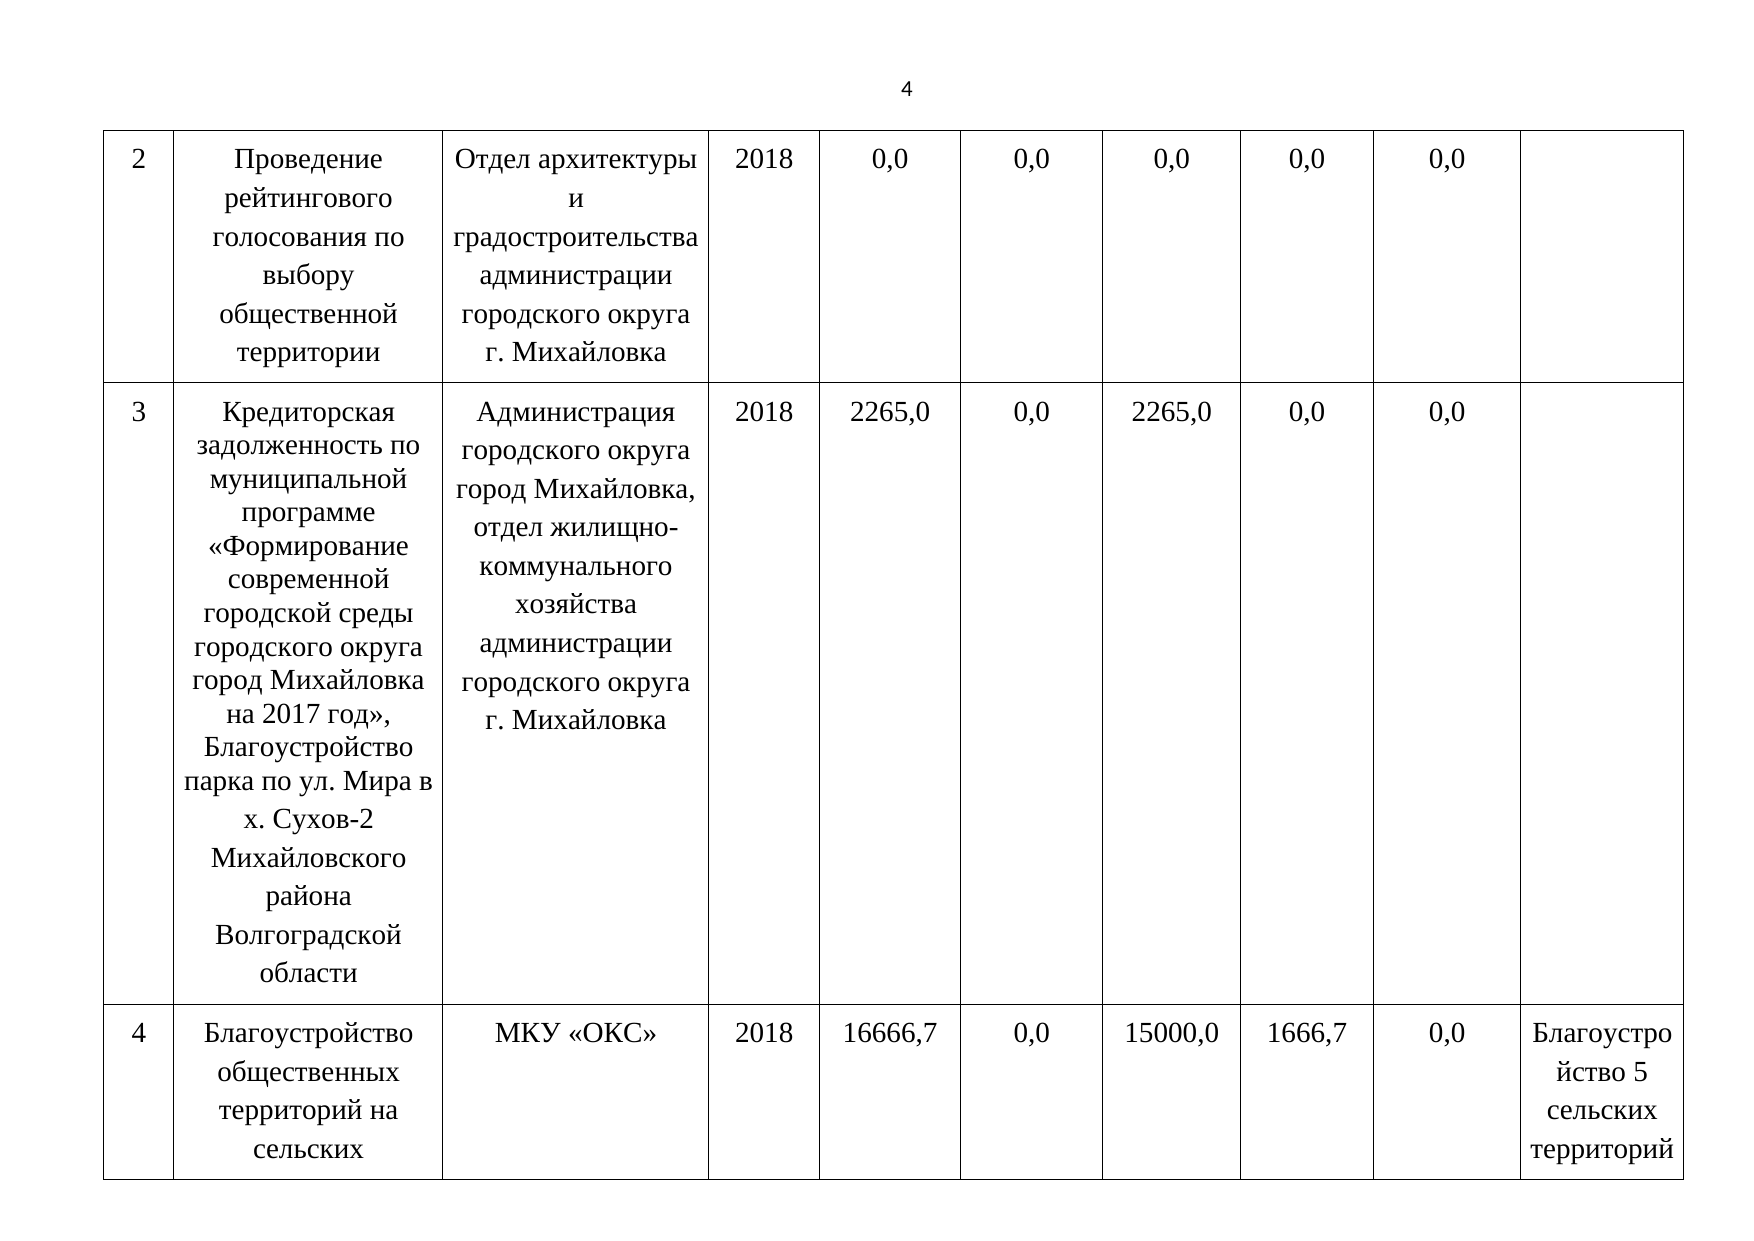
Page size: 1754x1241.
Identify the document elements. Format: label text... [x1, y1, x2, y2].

table_cell 2018 [709, 383, 819, 1004]
table_cell [1521, 131, 1683, 382]
table_cell 0,0 [1103, 131, 1240, 382]
table_cell 2018 [709, 1005, 819, 1179]
table_cell 4 [104, 1005, 173, 1179]
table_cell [1521, 1005, 1683, 1179]
table_cell Проведение рейтингового голосования по выбору общественной территории [174, 131, 442, 382]
table_cell 0,0 [961, 383, 1102, 1004]
table_cell 0,0 [1374, 1005, 1520, 1179]
table_cell 0,0 [1374, 383, 1520, 1004]
table_cell Кредиторская задолженность по муниципальной программе «Формирование современной городской среды городского округа город Михайловка на 2017 год», Благоустройство парка по ул. Мира в х. Сухов-2 Михайловского района Волгоградской области [174, 383, 442, 1004]
table_cell 1666,7 [1241, 1005, 1373, 1179]
table_cell 0,0 [1241, 383, 1373, 1004]
table_cell 15000,0 [1103, 1005, 1240, 1179]
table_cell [174, 1005, 442, 1179]
table_cell 2265,0 [1103, 383, 1240, 1004]
table_cell 2018 [709, 131, 819, 382]
table_cell Отдел архитектуры и градостроительства администрации городского округа г. Михайловка [443, 131, 708, 382]
table_cell 2265,0 [820, 383, 960, 1004]
table_cell МКУ «ОКС» [443, 1005, 708, 1179]
table_cell Администрация городского округа город Михайловка, отдел жилищно-коммунального хозяйства администрации городского округа г. Михайловка [443, 383, 708, 1004]
table_cell 0,0 [820, 131, 960, 382]
table_cell 0,0 [961, 1005, 1102, 1179]
table_cell [1521, 383, 1683, 1004]
table_cell 0,0 [1241, 131, 1373, 382]
table_cell 0,0 [961, 131, 1102, 382]
table_cell 0,0 [1374, 131, 1520, 382]
table_cell 2 [104, 131, 173, 382]
table_cell 3 [104, 383, 173, 1004]
table_cell 16666,7 [820, 1005, 960, 1179]
